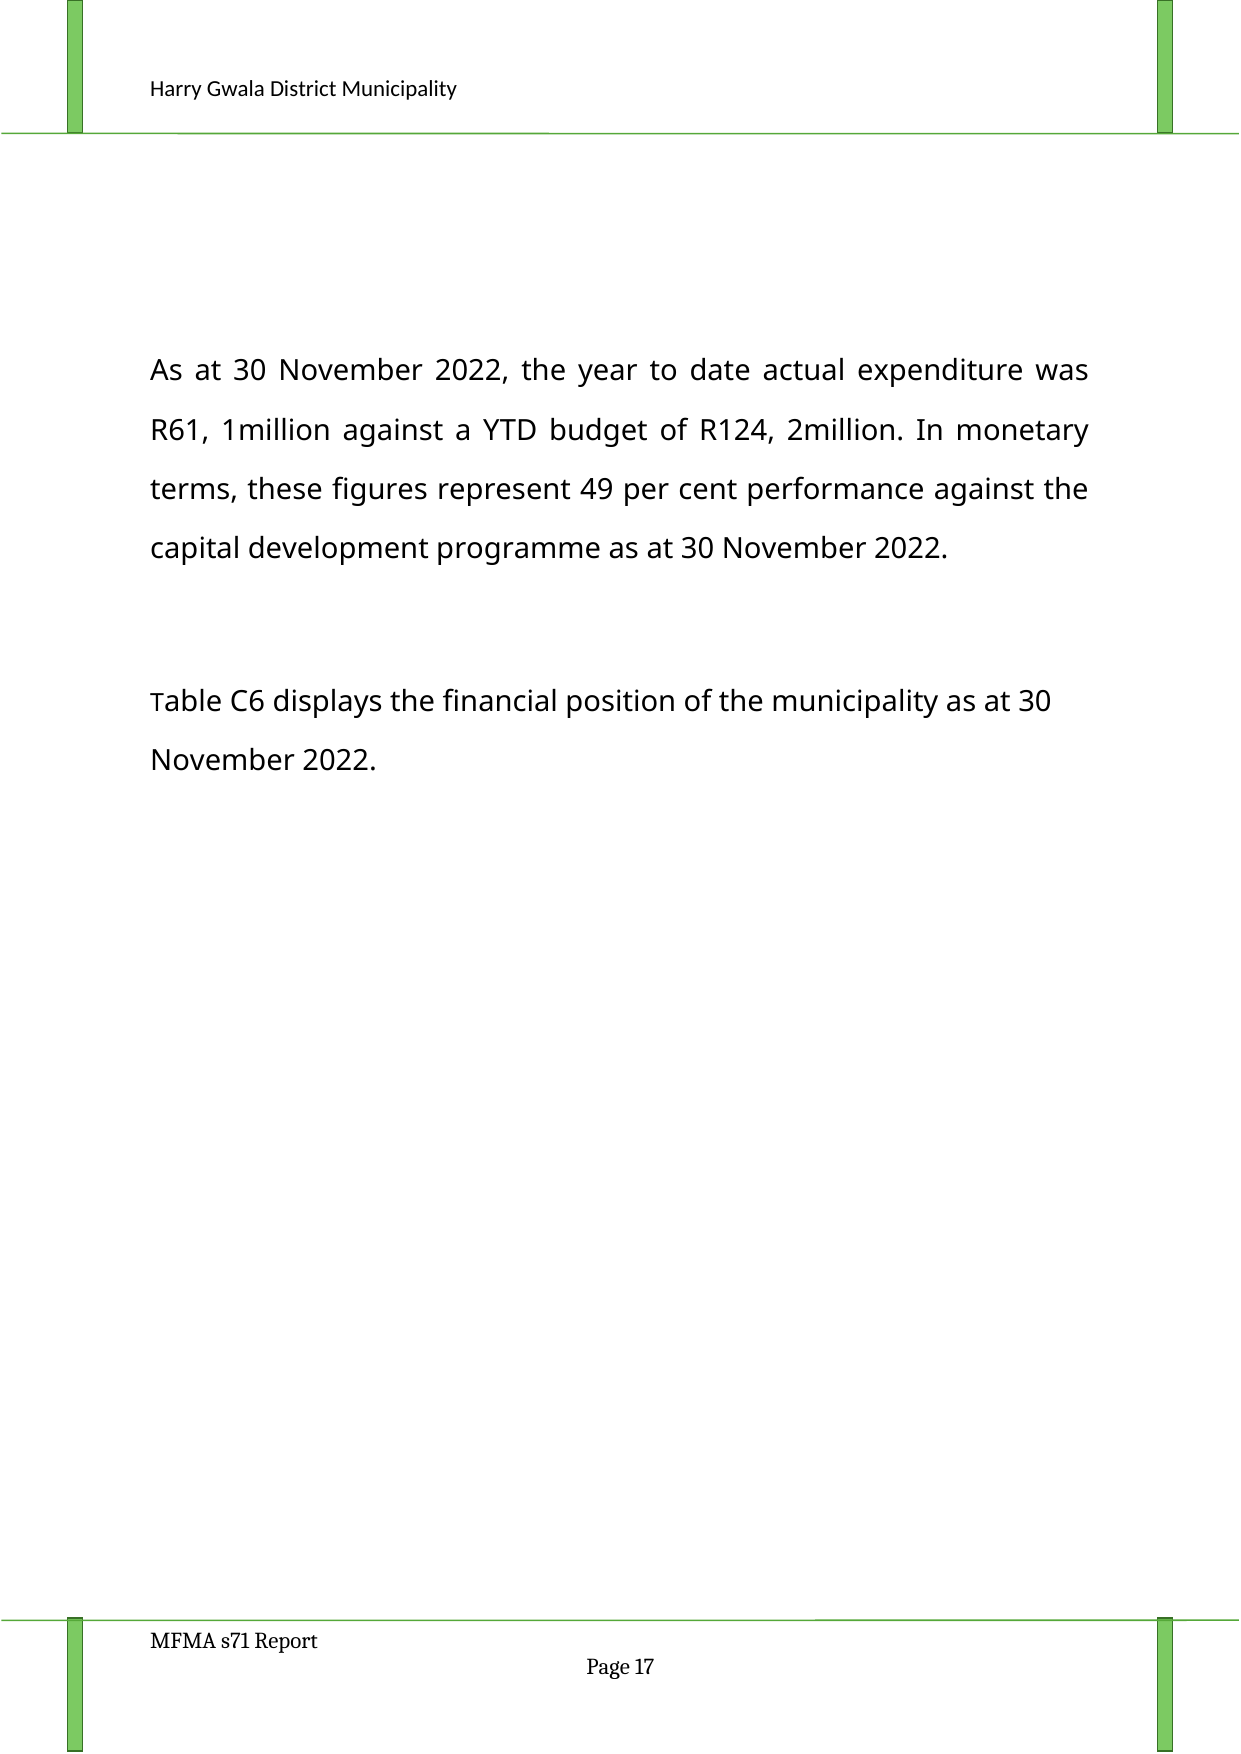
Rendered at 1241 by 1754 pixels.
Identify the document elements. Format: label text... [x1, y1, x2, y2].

text Table C6 displays the financial position of the municipality as at 30 November 2022. [150, 680, 1090, 779]
text As at 30 November 2022, the year to date actual expenditure was R61, 1million against a YTD budget of R124, 2million. In monetary terms, these figures represent 49 per cent performance against the capital development programme as at 30 November 2022. [150, 349, 1090, 567]
